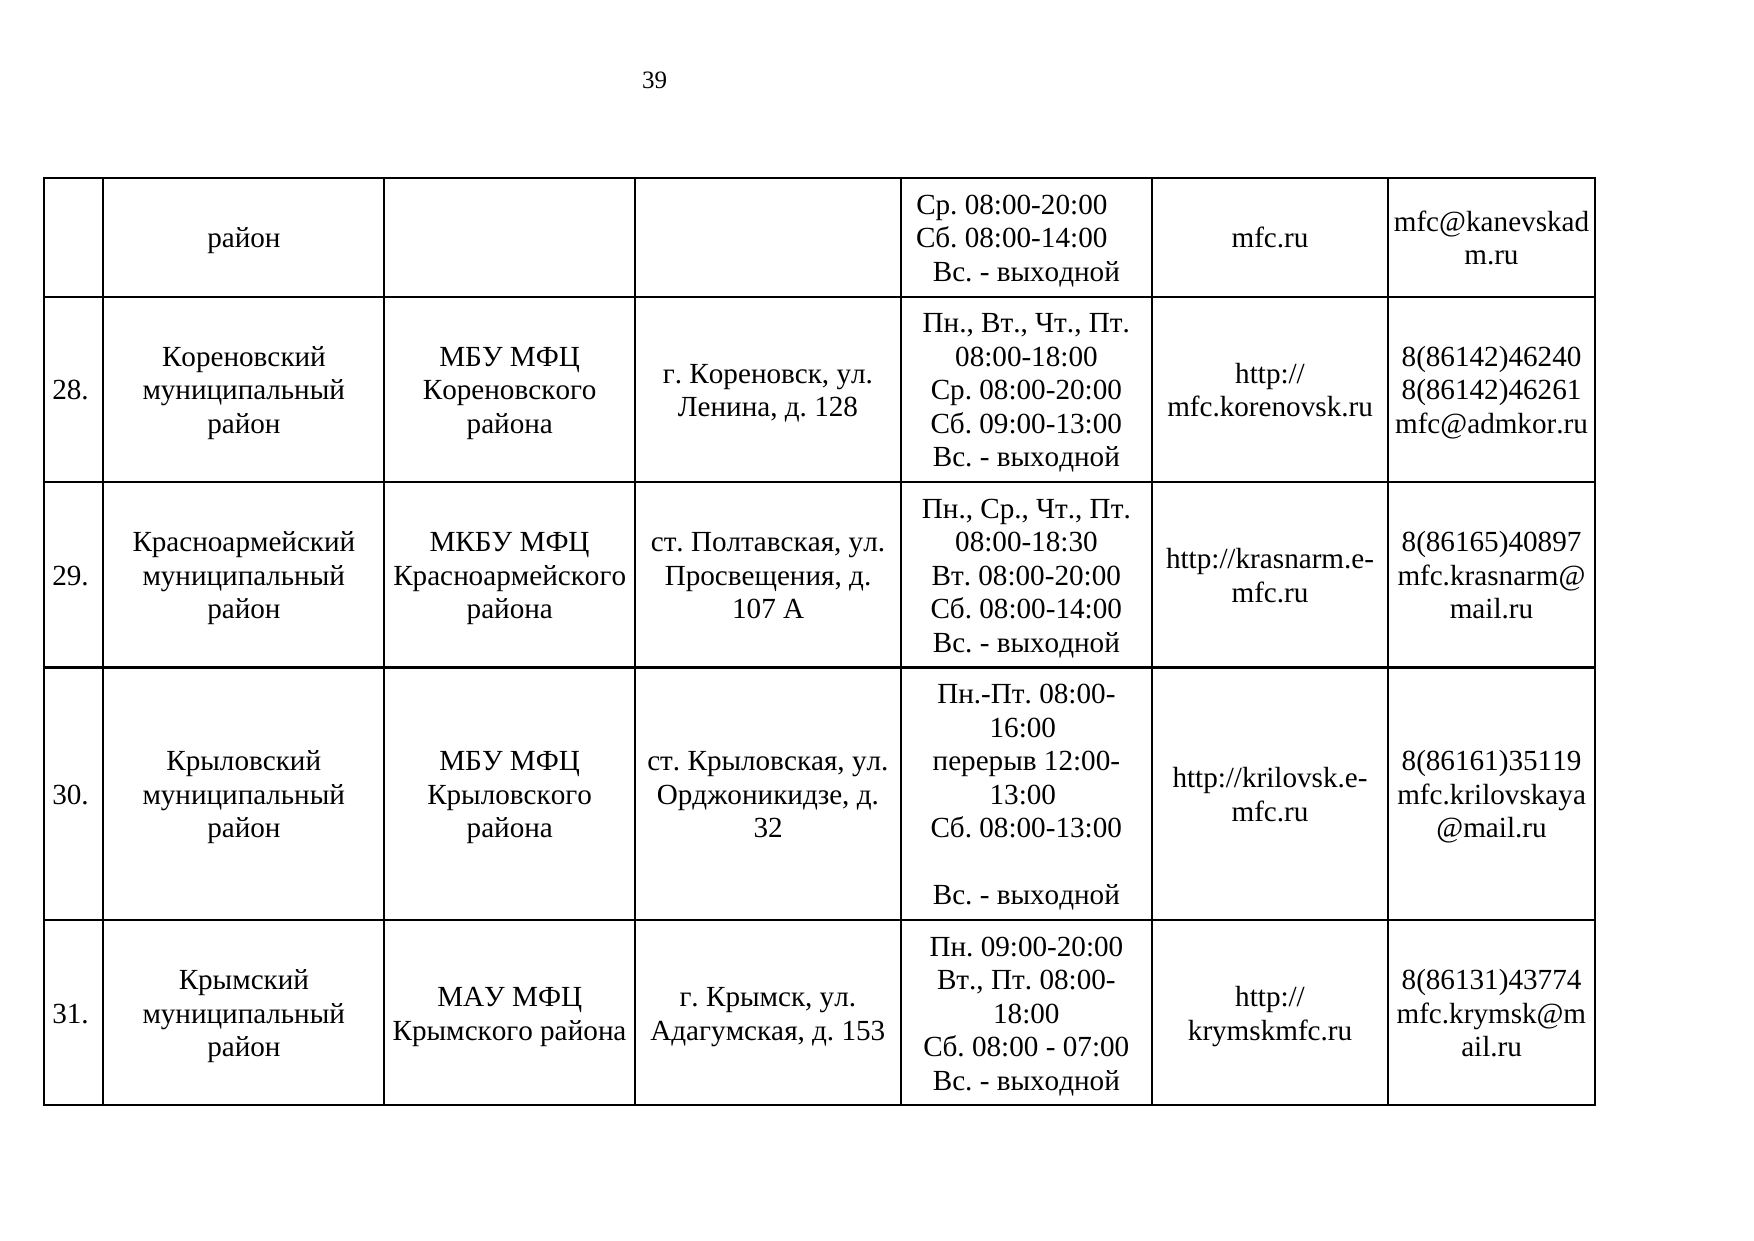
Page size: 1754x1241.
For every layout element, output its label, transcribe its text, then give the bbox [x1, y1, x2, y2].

table_cell МБУ МФЦ Крыловского района [385, 669, 634, 919]
table_cell 8(86142)46240 8(86142)46261 mfc@admkor.ru [1389, 298, 1594, 481]
table_cell [45, 921, 102, 1104]
table_cell http://krilovsk.e-mfc.ru [1153, 669, 1387, 919]
table_cell 8(86165)40897 mfc.krasnarm@mail.ru [1389, 483, 1594, 666]
table_cell [45, 483, 102, 666]
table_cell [902, 179, 1151, 296]
table_cell МКБУ МФЦ Красноармейского района [385, 483, 634, 666]
table_cell МАУ МФЦ Крымского района [385, 921, 634, 1104]
table_cell г. Крымск, ул. Адагумская, д. 153 [636, 921, 900, 1104]
table_cell Крыловский муниципальный район [104, 669, 383, 919]
table_cell г. Кореновск, ул. Ленина, д. 128 [636, 298, 900, 481]
table_cell МБУ МФЦ Кореновского района [385, 298, 634, 481]
table_cell Крымский муниципальный район [104, 921, 383, 1104]
table_cell 8(86161)35119 mfc.krilovskaya@mail.ru [1389, 669, 1594, 919]
table_cell [45, 669, 102, 919]
table_cell [45, 298, 102, 481]
table_cell Пн.-Пт. 08:00-16:00 перерыв 12:00-13:00 Сб. 08:00-13:00 Вс. - выходной [902, 669, 1151, 919]
table_cell ст. Крыловская, ул. Орджоникидзе, д. 32 [636, 669, 900, 919]
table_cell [104, 179, 383, 296]
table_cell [636, 179, 900, 296]
table_cell Пн. 09:00-20:00 Вт., Пт. 08:00-18:00 Сб. 08:00 - 07:00 Вс. - выходной [902, 921, 1151, 1104]
table_cell http://krymskmfc.ru [1153, 921, 1387, 1104]
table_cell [1389, 179, 1594, 296]
table_cell http://krasnarm.e-mfc.ru [1153, 483, 1387, 666]
table_cell http://mfc.korenovsk.ru [1153, 298, 1387, 481]
table_cell Красноармейский муниципальный район [104, 483, 383, 666]
table_cell ст. Полтавская, ул. Просвещения, д. 107 А [636, 483, 900, 666]
table_cell [45, 179, 102, 296]
table_cell Пн., Вт., Чт., Пт. 08:00-18:00 Ср. 08:00-20:00 Сб. 09:00-13:00 Вс. - выходной [902, 298, 1151, 481]
table_cell Пн., Ср., Чт., Пт. 08:00-18:30 Вт. 08:00-20:00 Сб. 08:00-14:00 Вс. - выходной [902, 483, 1151, 666]
table_cell Кореновский муниципальный район [104, 298, 383, 481]
table_cell 8(86131)43774 mfc.krymsk@mail.ru [1389, 921, 1594, 1104]
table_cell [385, 179, 634, 296]
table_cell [1153, 179, 1387, 296]
